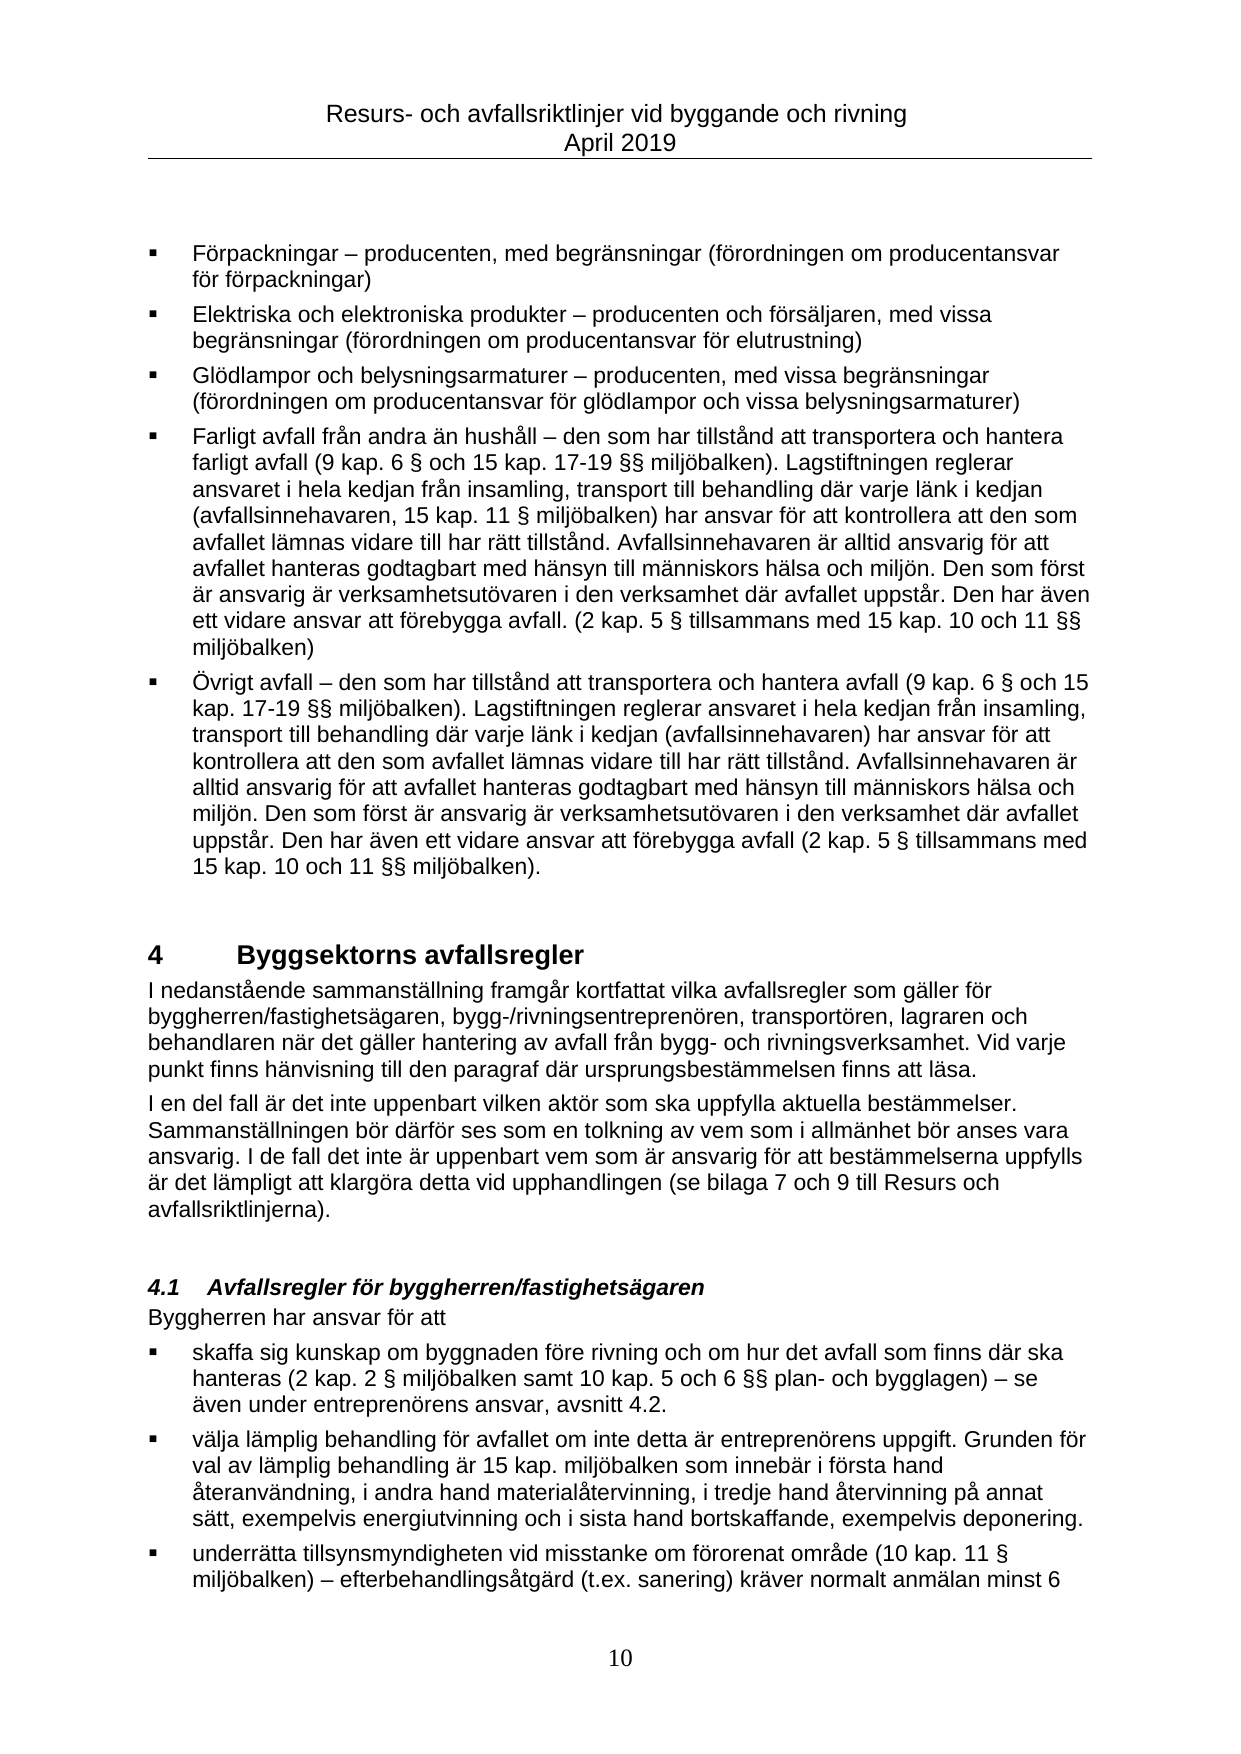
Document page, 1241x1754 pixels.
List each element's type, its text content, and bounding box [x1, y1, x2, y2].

list Övrigt avfall – den som har tillstånd att transportera och hantera avfall (9 kap. 6 § och 15 kap. 17-19 §§ miljöbalken). Lagstiftningen reglerar ansvaret i hela kedjan från insamling, transport till behandling där varje länk i kedjan (avfallsinnehavaren) har ansvar för att kontrollera att den som avfallet lämnas vidare till har rätt tillstånd. Avfallsinnehavaren är alltid ansvarig för att avfallet hanteras godtagbart med hänsyn till människors hälsa och miljön. Den som först är ansvarig är verksamhetsutövaren i den verksamhet där avfallet uppstår. Den har även ett vidare ansvar att förebygga avfall (2 kap. 5 § tillsammans med 15 kap. 10 och 11 §§ miljöbalken). [148, 668, 1092, 879]
text I en del fall är det inte uppenbart vilken aktör som ska uppfylla aktuella bestämmelser. Sammanställningen bör därför ses som en tolkning av vem som i allmänhet bör anses vara ansvarig. I de fall det inte är uppenbart vem som är ansvarig för att bestämmelserna uppfylls är det lämpligt att klargöra detta vid upphandlingen (se bilaga 7 och 9 till Resurs och avfallsriktlinjerna). [148, 1090, 1092, 1222]
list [148, 1540, 1092, 1592]
list välja lämplig behandling för avfallet om inte detta är entreprenörens uppgift. Grunden för val av lämplig behandling är 15 kap. miljöbalken som innebär i första hand återanvändning, i andra hand materialåtervinning, i tredje hand återvinning på annat sätt, exempelvis energiutvinning och i sista hand bortskaffande, exempelvis deponering. [148, 1426, 1092, 1531]
list Förpackningar – producenten, med begränsningar (förordningen om producentansvar för förpackningar) [148, 240, 1092, 293]
list Elektriska och elektroniska produkter – producenten och försäljaren, med vissa begränsningar (förordningen om producentansvar för elutrustning) [148, 301, 1092, 354]
list Farligt avfall från andra än hushåll – den som har tillstånd att transportera och hantera farligt avfall (9 kap. 6 § och 15 kap. 17-19 §§ miljöbalken). Lagstiftningen reglerar ansvaret i hela kedjan från insamling, transport till behandling där varje länk i kedjan (avfallsinnehavaren, 15 kap. 11 § miljöbalken) har ansvar för att kontrollera att den som avfallet lämnas vidare till har rätt tillstånd. Avfallsinnehavaren är alltid ansvarig för att avfallet hanteras godtagbart med hänsyn till människors hälsa och miljön. Den som först är ansvarig är verksamhetsutövaren i den verksamhet där avfallet uppstår. Den har även ett vidare ansvar att förebygga avfall. (2 kap. 5 § tillsammans med 15 kap. 10 och 11 §§ miljöbalken) [148, 423, 1092, 660]
text Byggherren har ansvar för att [148, 1304, 1092, 1330]
subtitle 4 Byggsektorns avfallsregler [148, 939, 1092, 970]
subtitle 4.1 Avfallsregler för byggherren/fastighetsägaren [148, 1273, 1092, 1300]
list Glödlampor och belysningsarmaturer – producenten, med vissa begränsningar (förordningen om producentansvar för glödlampor och vissa belysningsarmaturer) [148, 362, 1092, 415]
list skaffa sig kunskap om byggnaden före rivning och om hur det avfall som finns där ska hanteras (2 kap. 2 § miljöbalken samt 10 kap. 5 och 6 §§ plan- och bygglagen) – se även under entreprenörens ansvar, avsnitt 4.2. [148, 1339, 1092, 1418]
text I nedanstående sammanställning framgår kortfattat vilka avfallsregler som gäller för byggherren/fastighetsägaren, bygg-/rivningsentreprenören, transportören, lagraren och behandlaren när det gäller hantering av avfall från bygg- och rivningsverksamhet. Vid varje punkt finns hänvisning till den paragraf där ursprungsbestämmelsen finns att läsa. [148, 977, 1092, 1082]
